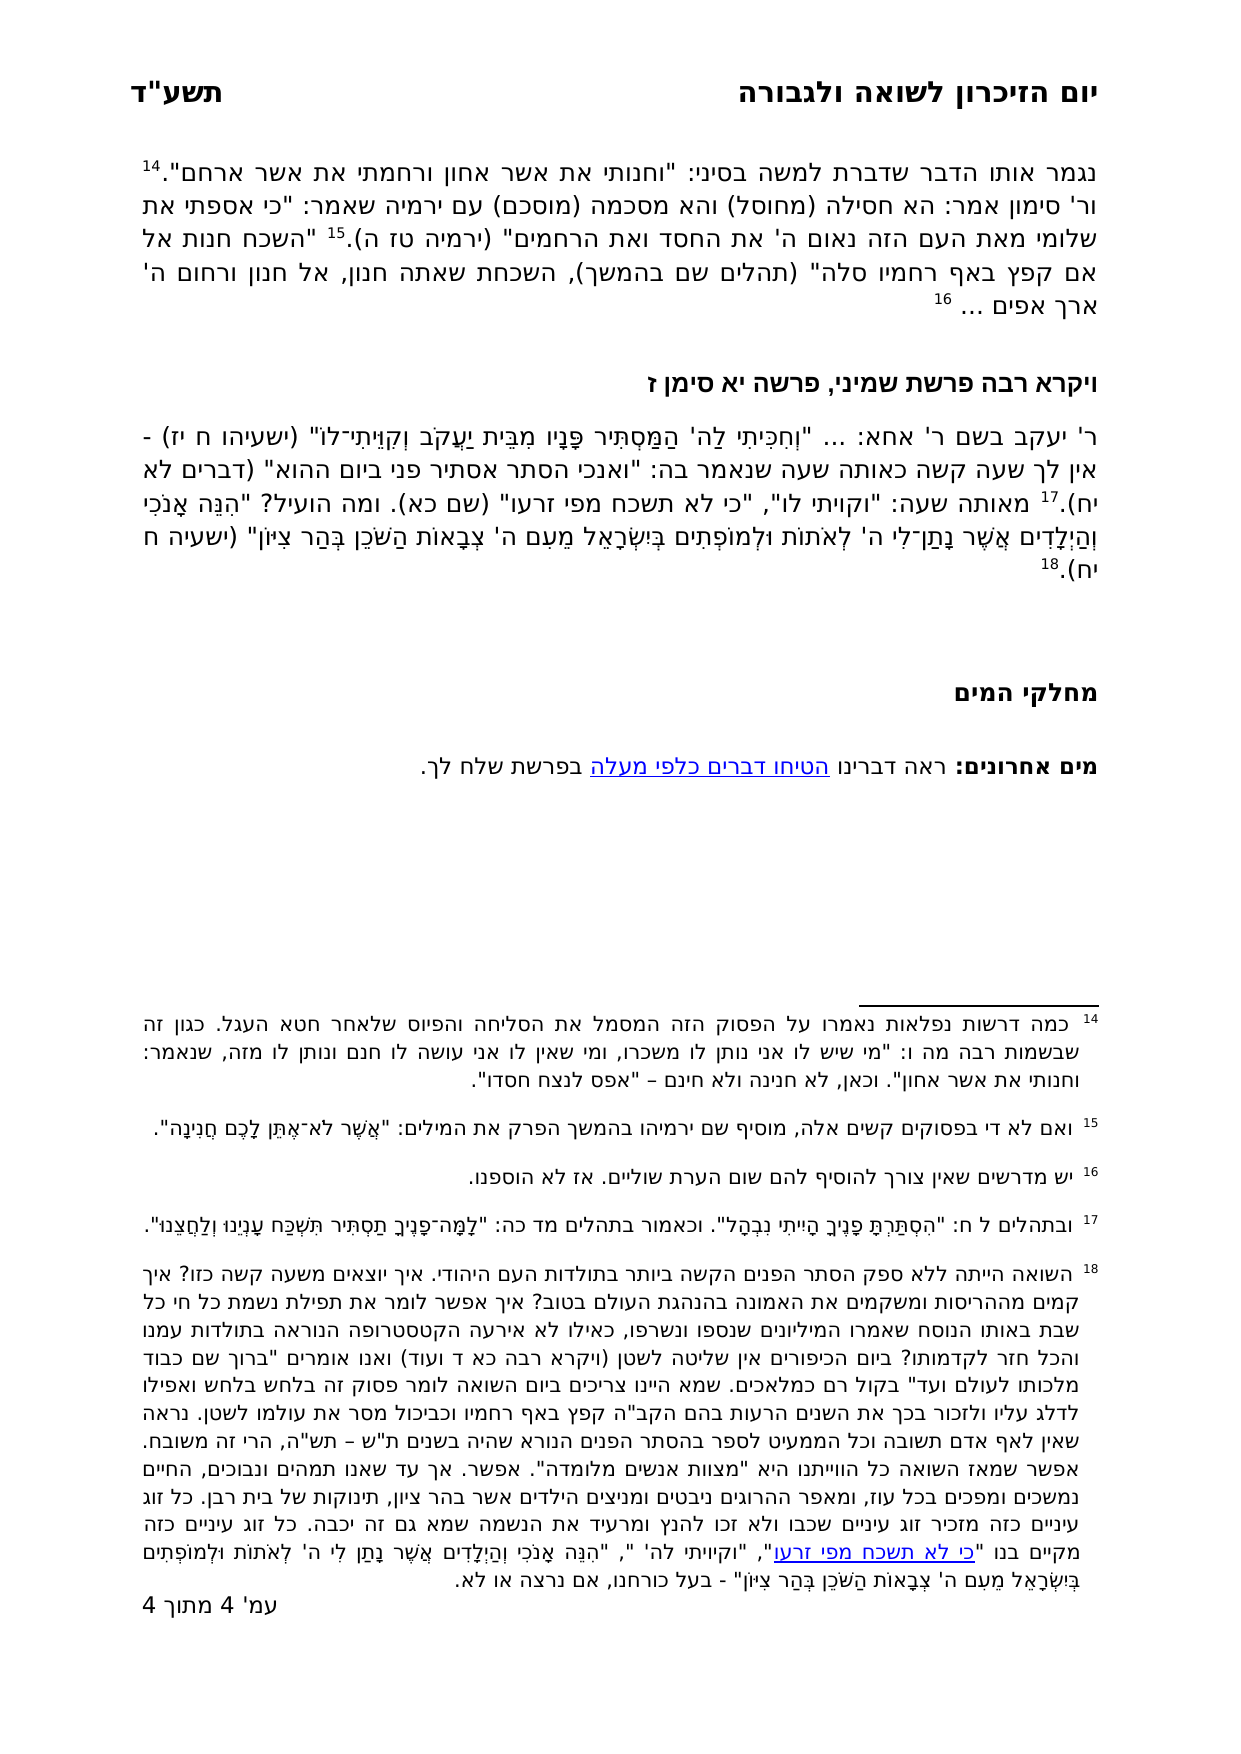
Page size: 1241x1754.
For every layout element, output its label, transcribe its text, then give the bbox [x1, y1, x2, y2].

text מחלקי המים [142, 678, 1098, 707]
text ויקרא רבה פרשת שמיני, פרשה יא סימן ז [142, 366, 1098, 397]
text "אֶזְכְּרָה נְגִינָתִי בַּלָּיְלָה עִם־לְבָבִי אָשִׂיחָה וַיְחַפֵּשׂ רוּחִי: הַלְעוֹלָמִים יִזְנַח אֲדֹנָי וְלֹא־יֹסִיף לִרְצוֹת עוֹד: הֶאָפֵס לָנֶצַח חַסְדּוֹ גָּמַר אֹמֶר לְדֹר וָדֹר" (תהלים עז ז-ט). ר' חנינא בר פפא אמר: נגמר אותו הדבר שדברת למשה בסיני: "וחנותי את אשר אחון ורחמתי את אשר ארחם". ור' סימון אמר: הא חסילה (מחוסל) והא מסכמה (מוסכם) עם ירמיה שאמר: "כי אספתי את שלומי מאת העם הזה נאום ה' את החסד ואת הרחמים" (ירמיה טז ה). "השכח חנות אל אם קפץ באף רחמיו סלה" (תהלים שם בהמשך), השכחת שאתה חנון, אל חנון ורחום ה' ארך אפים ... [142, 153, 1098, 320]
text מים אחרונים: ראה דברינו הטיחו דברים כלפי מעלה בפרשת שלח לך. [142, 753, 1098, 779]
text ר' יעקב בשם ר' אחא: ... "וְחִכִּיתִי לַה' הַמַּסְתִּיר פָּנָיו מִבֵּית יַעֲקֹב וְקִוֵּיתִי־לוֹ" (ישעיהו ח יז) - אין לך שעה קשה כאותה שעה שנאמר בה: "ואנכי הסתר אסתיר פני ביום ההוא" (דברים לא יח). מאותה שעה: "וקויתי לו", "כי לא תשכח מפי זרעו" (שם כא). ומה הועיל? "הִנֵּה אָנֹכִי וְהַיְלָדִים אֲשֶׁר נָתַן־לִי ה' לְאֹתוֹת וּלְמוֹפְתִים בְּיִשְׂרָאֵל מֵעִם ה' צְבָאוֹת הַשֹּׁכֵן בְּהַר צִיּוֹן" (ישעיה ח יח). [142, 418, 1098, 585]
